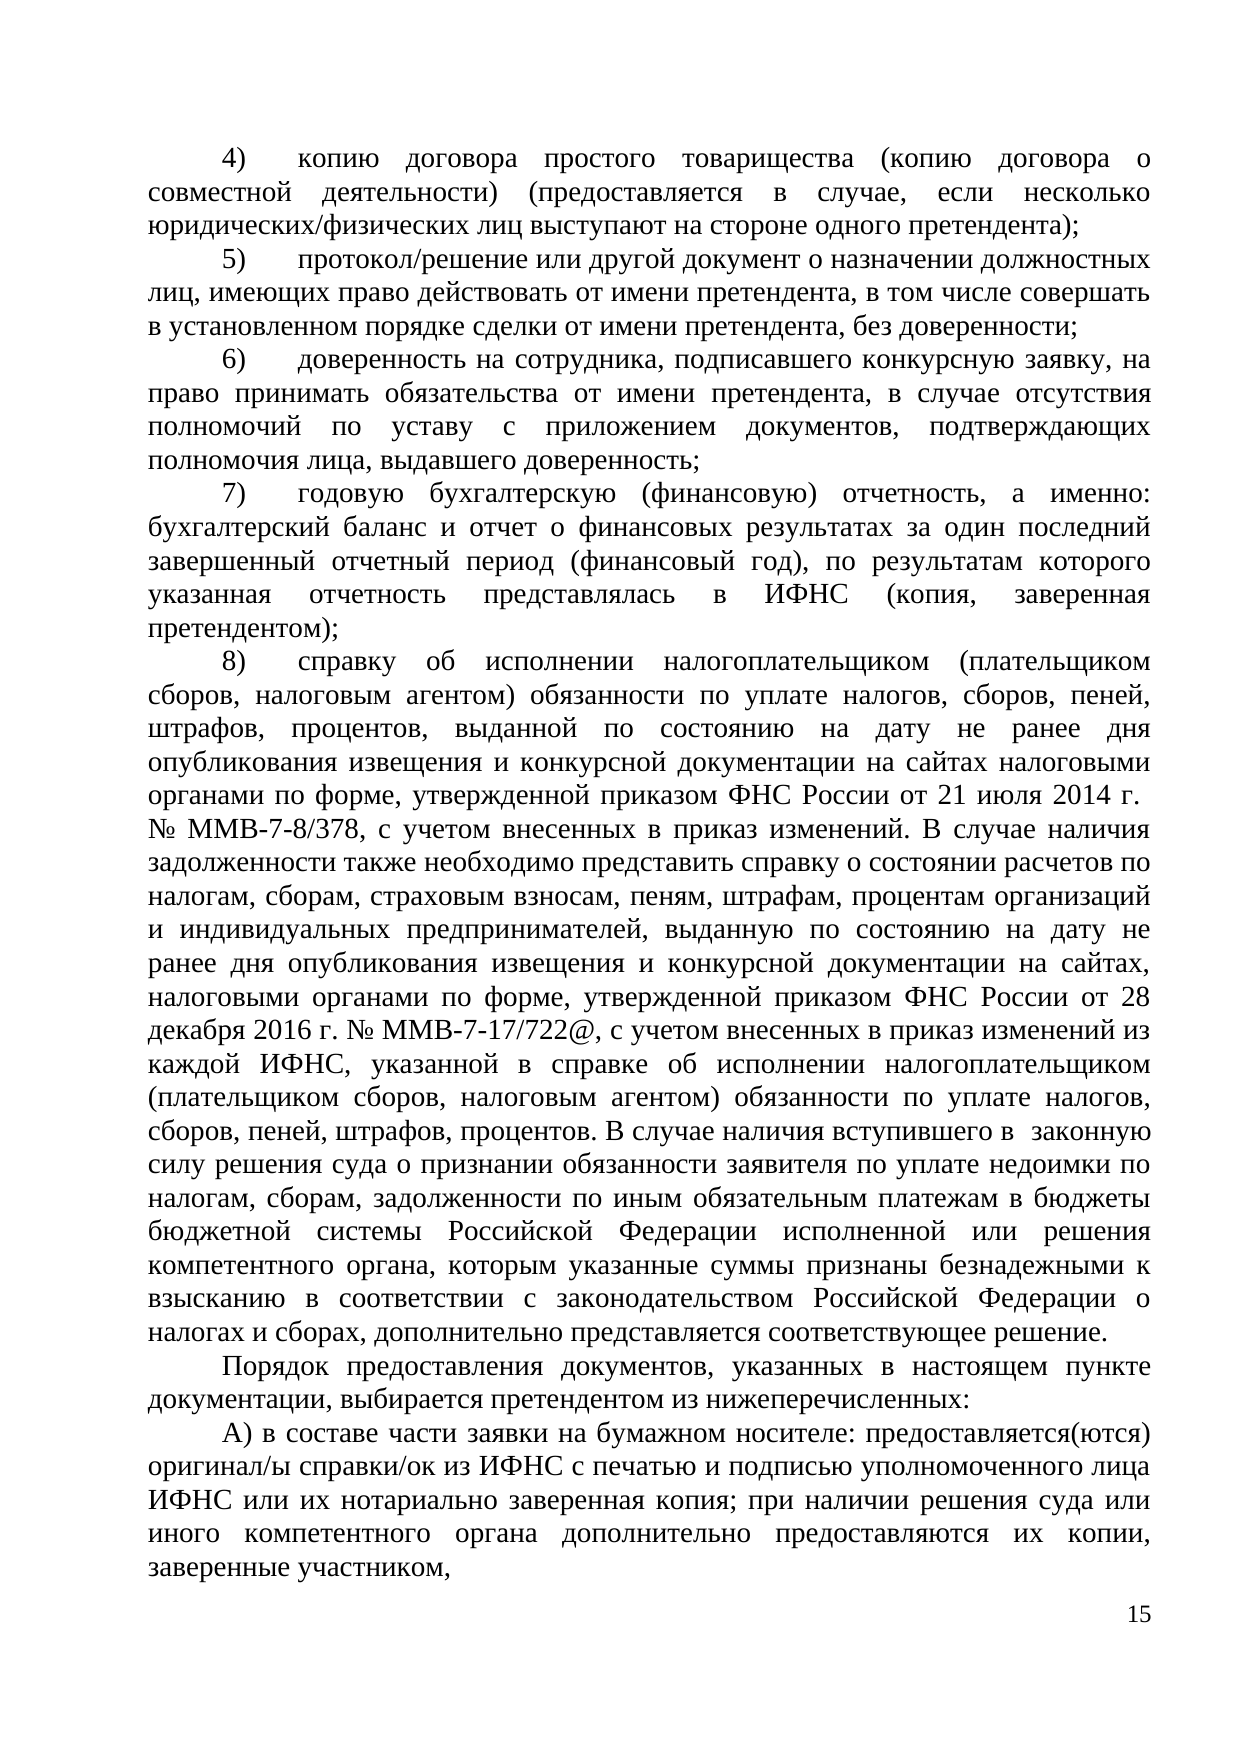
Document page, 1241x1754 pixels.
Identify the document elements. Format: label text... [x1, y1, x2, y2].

list копию договора простого товарищества (копию договора о совместной деятельности) (предоставляется в случае, если несколько юридических/физических лиц выступают на стороне одного претендента); [148, 140, 1152, 241]
text А) в составе части заявки на бумажном носителе: предоставляется(ются) оригинал/ы справки/ок из ИФНС с печатью и подписью уполномоченного лица ИФНС или их нотариально заверенная копия; при наличии решения суда или иного компетентного органа дополнительно предоставляются их копии, заверенные участником, [148, 1415, 1152, 1582]
list справку об исполнении налогоплательщиком (плательщиком сборов, налоговым агентом) обязанности по уплате налогов, сборов, пеней, штрафов, процентов, выданной по состоянию на дату не ранее дня опубликования извещения и конкурсной документации на сайтах налоговыми органами по форме, утвержденной приказом ФНС России от 21 июля 2014 г. № ММВ-7-8/378, с учетом внесенных в приказ изменений. В случае наличия задолженности также необходимо представить справку о состоянии расчетов по налогам, сборам, страховым взносам, пеням, штрафам, процентам организаций и индивидуальных предпринимателей, выданную по состоянию на дату не ранее дня опубликования извещения и конкурсной документации на сайтах, налоговыми органами по форме, утвержденной приказом ФНС России от 28 декабря 2016 г. № ММВ-7-17/722@, с учетом внесенных в приказ изменений из каждой ИФНС, указанной в справке об исполнении налогоплательщиком (плательщиком сборов, налоговым агентом) обязанности по уплате налогов, сборов, пеней, штрафов, процентов. В случае наличия вступившего в законную силу решения суда о признании обязанности заявителя по уплате недоимки по налогам, сборам, задолженности по иным обязательным платежам в бюджеты бюджетной системы Российской Федерации исполненной или решения компетентного органа, которым указанные суммы признаны безнадежными к взысканию в соответствии с законодательством Российской Федерации о налогах и сборах, дополнительно представляется соответствующее решение. [148, 643, 1152, 1348]
list доверенность на сотрудника, подписавшего конкурсную заявку, на право принимать обязательства от имени претендента, в случае отсутствия полномочий по уставу с приложением документов, подтверждающих полномочия лица, выдавшего доверенность; [148, 341, 1152, 476]
list протокол/решение или другой документ о назначении должностных лиц, имеющих право действовать от имени претендента, в том числе совершать в установленном порядке сделки от имени претендента, без доверенности; [148, 241, 1152, 341]
text Порядок предоставления документов, указанных в настоящем пункте документации, выбирается претендентом из нижеперечисленных: [148, 1348, 1152, 1415]
list годовую бухгалтерскую (финансовую) отчетность, а именно: бухгалтерский баланс и отчет о финансовых результатах за один последний завершенный отчетный период (финансовый год), по результатам которого указанная отчетность представлялась в ИФНС (копия, заверенная претендентом); [148, 476, 1152, 643]
